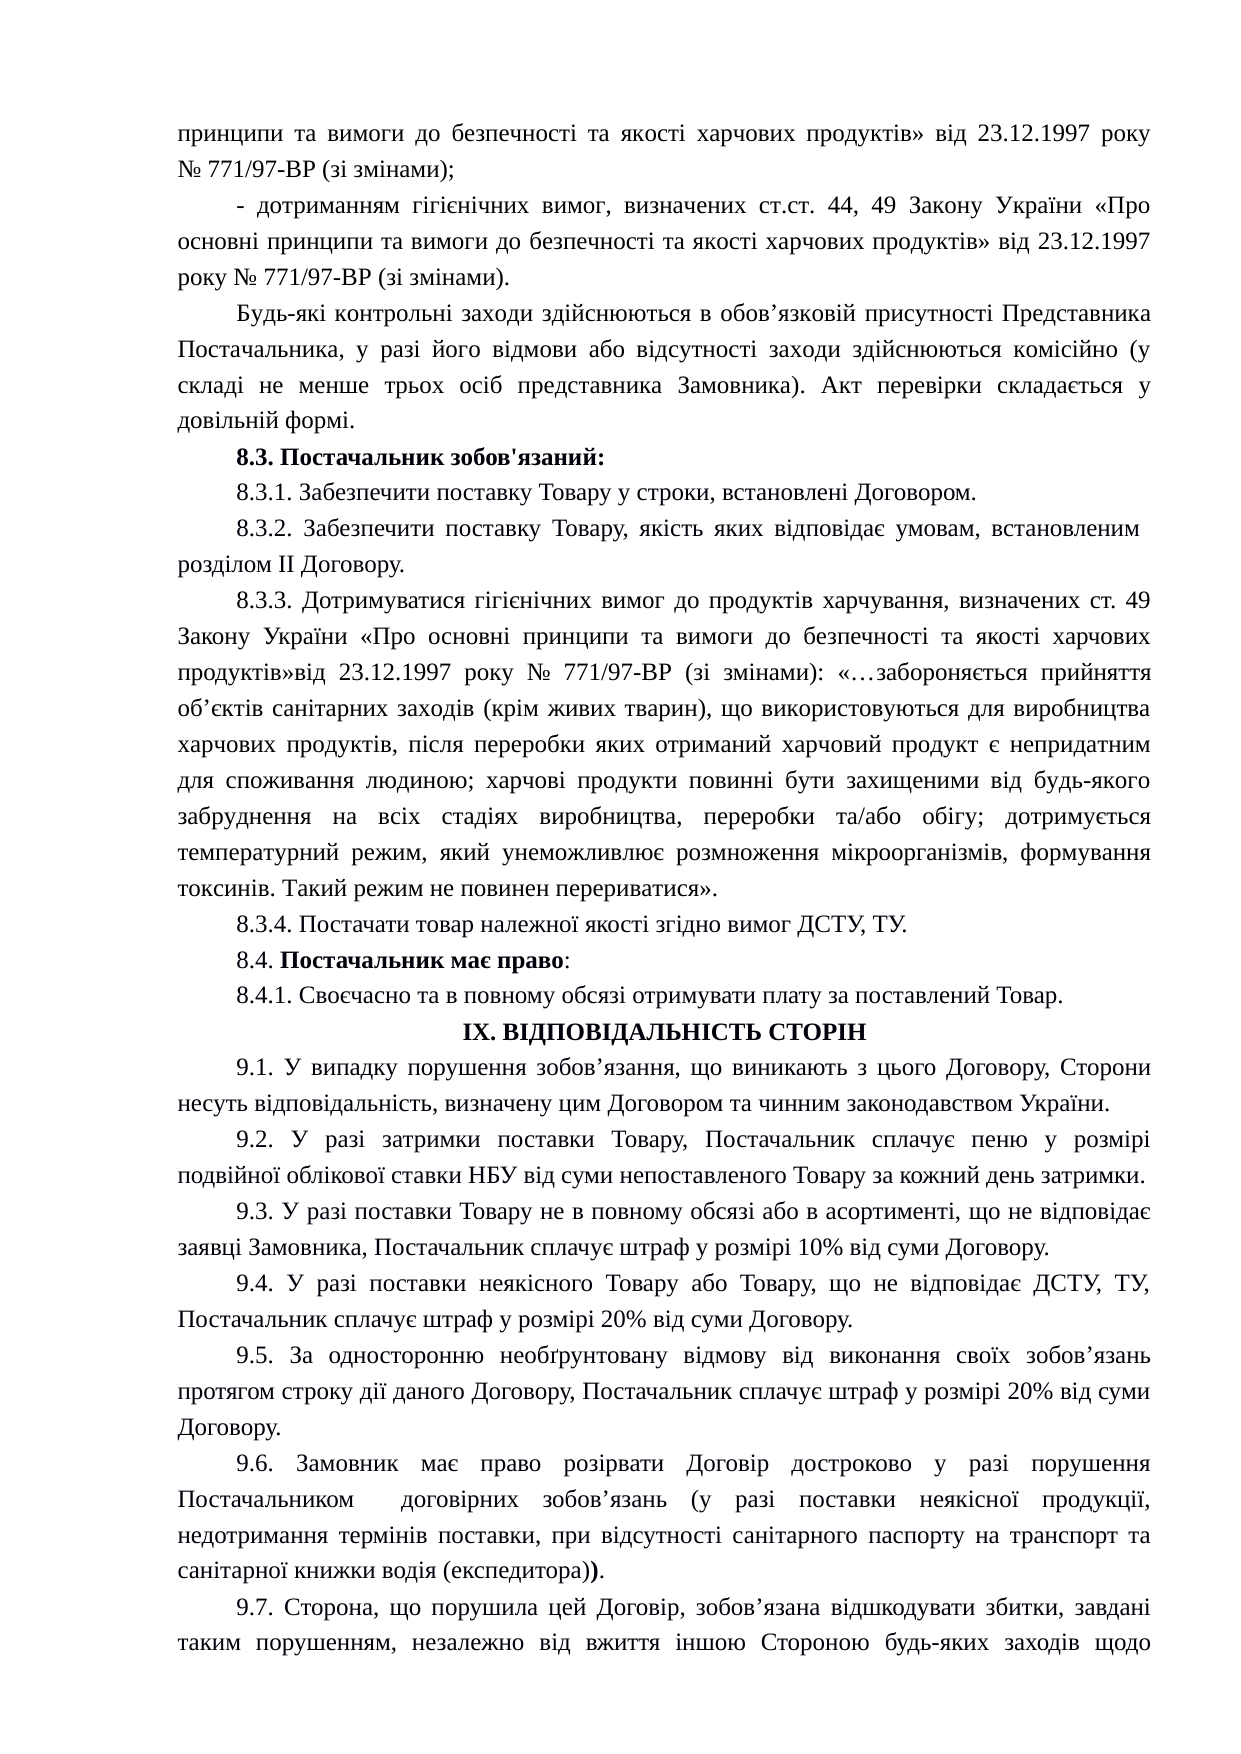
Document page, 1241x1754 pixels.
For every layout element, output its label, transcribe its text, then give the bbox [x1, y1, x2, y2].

text 8.4.1. Своєчасно та в повному обсязі отримувати плату за поставлений Товар. [177, 981, 1152, 1017]
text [177, 1592, 1152, 1663]
text 8.3.1. Забезпечити поставку Товару у строки, встановлені Договором. [177, 477, 1152, 513]
text 9.4. У разі поставки неякісного Товару або Товару, що не відповідає ДСТУ, ТУ, Постачальник сплачує штраф у розмірі 20% від суми Договору. [177, 1268, 1152, 1340]
text - дотриманням гігієнічних вимог, визначених ст.ст. 44, 49 Закону України «Про основні принципи та вимоги до безпечності та якості харчових продуктів» від 23.12.1997 року № 771/97-ВР (зі змінами). [177, 190, 1152, 298]
text 9.2. У разі затримки поставки Товару, Постачальник сплачує пеню у розмірі подвійної облікової ставки НБУ від суми непоставленого Товару за кожний день затримки. [177, 1124, 1152, 1196]
text IX. ВІДПОВІДАЛЬНІСТЬ СТОРІН [177, 1017, 1152, 1052]
text 9.3. У разі поставки Товару не в повному обсязі або в асортименті, що не відповідає заявці Замовника, Постачальник сплачує штраф у розмірі 10% від суми Договору. [177, 1196, 1152, 1268]
text 9.5. За односторонню необґрунтовану відмову від виконання своїх зобов’язань протягом строку дії даного Договору, Постачальник сплачує штраф у розмірі 20% від суми Договору. [177, 1340, 1152, 1448]
text 8.3.3. Дотримуватися гігієнічних вимог до продуктів харчування, визначених ст. 49 Закону України «Про основні принципи та вимоги до безпечності та якості харчових продуктів»від 23.12.1997 року № 771/97-ВР (зі змінами): «…забороняється прийняття об’єктів санітарних заходів (крім живих тварин), що використовуються для виробництва харчових продуктів, після переробки яких отриманий харчовий продукт є непридатним для споживання людиною; харчові продукти повинні бути захищеними від будь-якого забруднення на всіх стадіях виробництва, переробки та/або обігу; дотримується температурний режим, який унеможливлює розмноження мікроорганізмів, формування токсинів. Такий режим не повинен перериватися». [177, 585, 1152, 909]
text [177, 118, 1152, 190]
text 8.3.4. Постачати товар належної якості згідно вимог ДСТУ, ТУ. [177, 909, 1152, 945]
text 8.3.2. Забезпечити поставку Товару, якість яких відповідає умовам, встановленим розділом II Договору. [177, 513, 1152, 585]
text 8.4. Постачальник має право: [177, 945, 1152, 981]
text 9.6. Замовник має право розірвати Договір достроково у разі порушення Постачальником договірних зобов’язань (у разі поставки неякісної продукції, недотримання термінів поставки, при відсутності санітарного паспорту на транспорт та санітарної книжки водія (експедитора)). [177, 1448, 1152, 1592]
text Будь-які контрольні заходи здійснюються в обов’язковій присутності Представника Постачальника, у разі його відмови або відсутності заходи здійснюються комісійно (у складі не менше трьох осіб представника Замовника). Акт перевірки складається у довільній формі. [177, 298, 1152, 442]
text 8.3. Постачальник зобов'язаний: [177, 442, 1152, 477]
text 9.1. У випадку порушення зобов’язання, що виникають з цього Договору, Сторони несуть відповідальність, визначену цим Договором та чинним законодавством України. [177, 1052, 1152, 1124]
